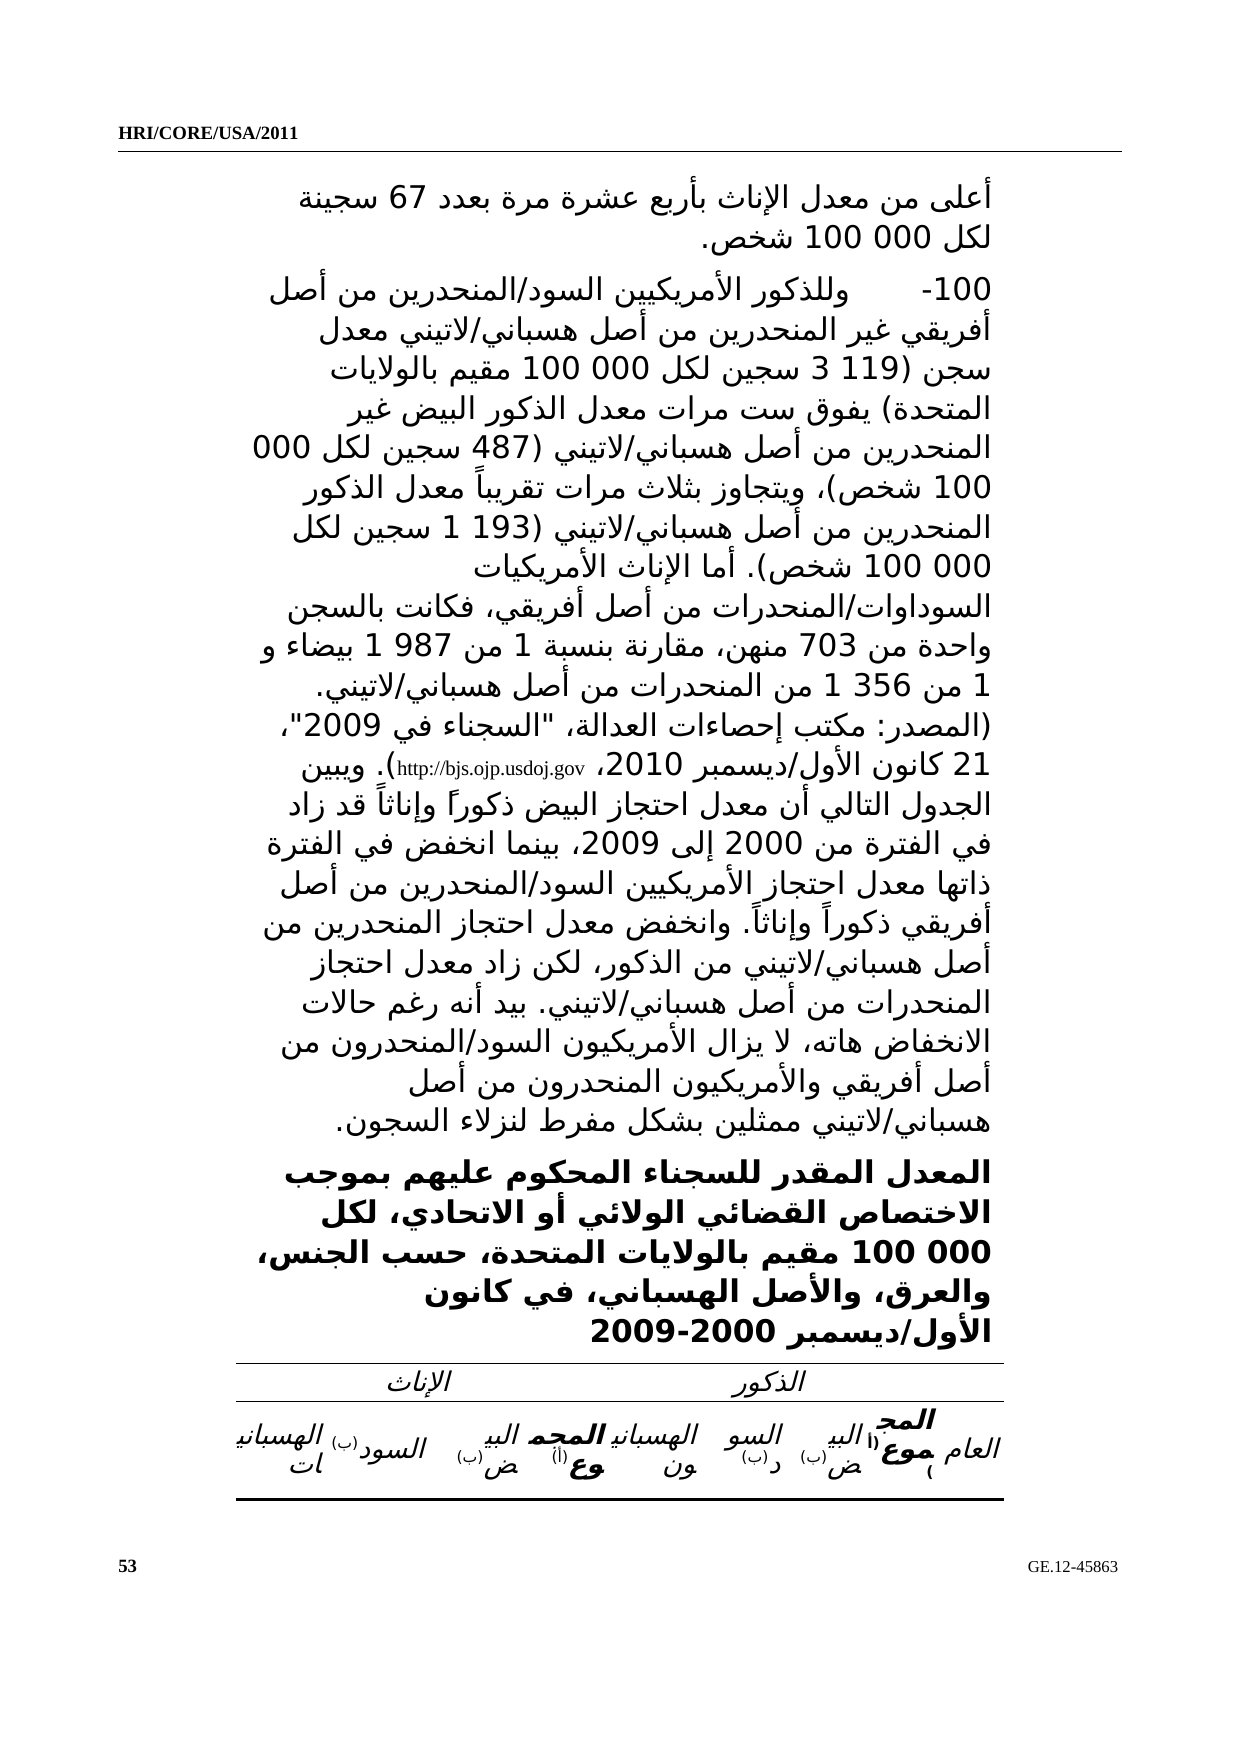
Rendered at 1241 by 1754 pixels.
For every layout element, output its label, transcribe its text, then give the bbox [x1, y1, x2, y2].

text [248, 177, 992, 256]
table_cell المجموع(أ) [523, 1402, 609, 1498]
text المعدل المقدر للسجناء المحكوم عليهم بموجب الاختصاص القضائي الولائي أو الاتحادي، لكل 000 100 مقيم بالولايات المتحدة، حسب الجنس، والعرق، والأصل الهسباني، في كانون الأول/ديسمبر 2000-2009 [248, 1152, 992, 1350]
table_cell البيض(ب) [430, 1402, 523, 1498]
table_header [939, 1364, 1004, 1401]
table_cell السود(ب) [327, 1402, 430, 1498]
table_cell البيض(ب) [786, 1402, 866, 1498]
text 100- وللذكور الأمريكيين السود/المنحدرين من أصل أفريقي غير المنحدرين من أصل هسباني/لاتيني معدل سجن (119 3 سجين لكل 000 100 مقيم بالولايات المتحدة) يفوق ست مرات معدل الذكور البيض غير المنحدرين من أصل هسباني/لاتيني (487 سجين لكل 000 100 شخص)، ويتجاوز بثلاث مرات تقريباً معدل الذكور المنحدرين من أصل هسباني/لاتيني (193 1 سجين لكل 000 100 شخص). أما الإناث الأمريكيات السوداوات/المنحدرات من أصل أفريقي، فكانت بالسجن واحدة من 703 منهن، مقارنة بنسبة 1 من 987 1 بيضاء و1 من 356 1 من المنحدرات من أصل هسباني/لاتيني. (المصدر: مكتب إحصاءات العدالة، "السجناء في 2009"، 21 كانون الأول/ديسمبر 2010، http://bjs.ojp.usdoj.gov). ويبين الجدول التالي أن معدل احتجاز البيض ذكوراً وإناثاً قد زاد في الفترة من 2000 إلى 2009، بينما انخفض في الفترة ذاتها معدل احتجاز الأمريكيين السود/المنحدرين من أصل أفريقي ذكوراً وإناثاً. وانخفض معدل احتجاز المنحدرين من أصل هسباني/لاتيني من الذكور، لكن زاد معدل احتجاز المنحدرات من أصل هسباني/لاتيني. بيد أنه رغم حالات الانخفاض هاته، لا يزال الأمريكيون السود/المنحدرون من أصل أفريقي والأمريكيون المنحدرون من أصل هسباني/لاتيني ممثلين بشكل مفرط لنزلاء السجون. [248, 269, 992, 1140]
table_cell السود(ب) [702, 1402, 786, 1498]
table_cell الهسبانيات [236, 1402, 327, 1498]
table_header الذكور [609, 1364, 939, 1401]
table_header الإناث [236, 1364, 609, 1401]
table_cell الهسبانيون [609, 1402, 702, 1498]
table_cell العام [939, 1402, 1004, 1498]
table_cell المجموع(أ) [866, 1402, 939, 1498]
